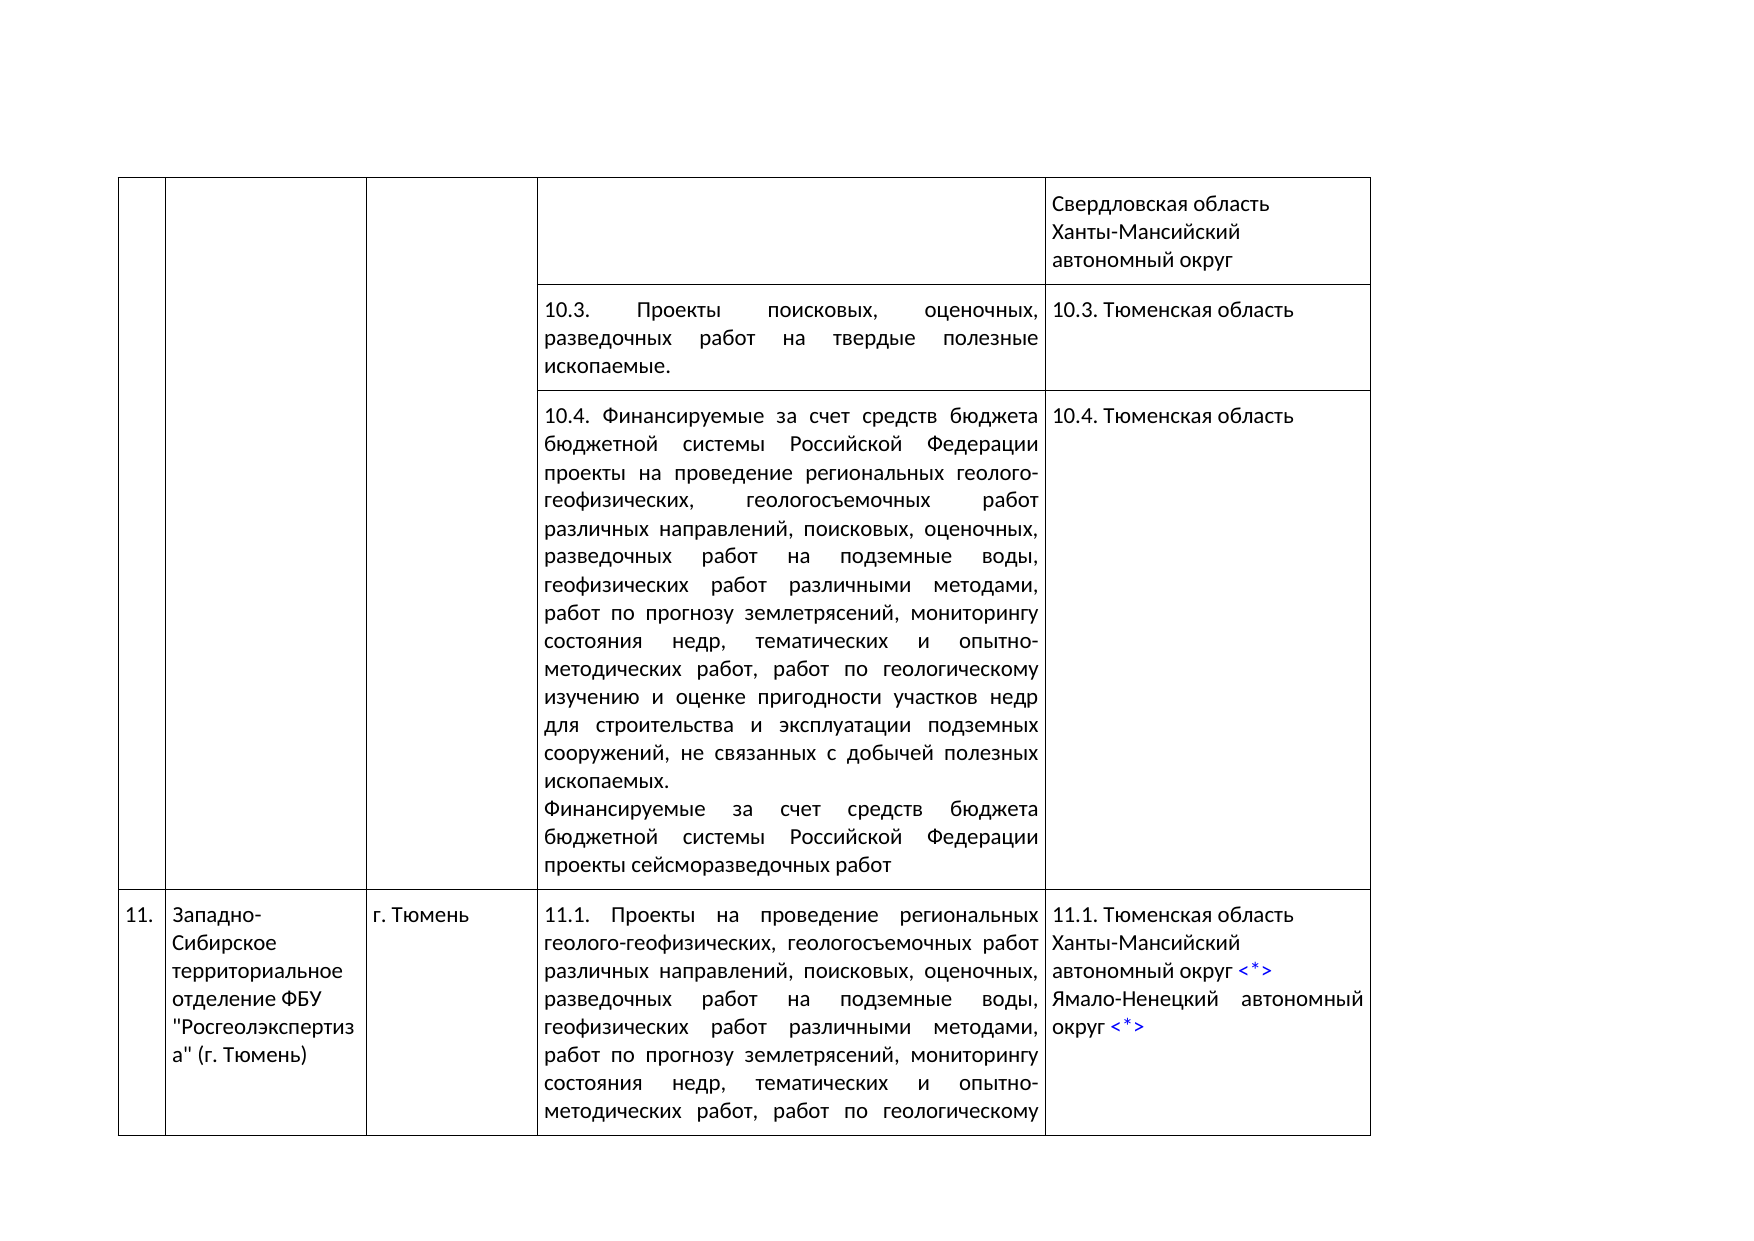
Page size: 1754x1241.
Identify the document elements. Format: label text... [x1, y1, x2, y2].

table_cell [1046, 890, 1370, 1135]
table_cell г. Тюмень [367, 890, 537, 1135]
table_cell 10.3. Тюменская область [1046, 285, 1370, 390]
table_cell 10.4. Тюменская область [1046, 391, 1370, 888]
table_cell 11. [119, 890, 165, 1135]
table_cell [538, 178, 1045, 283]
table_cell 10.4. Финансируемые за счет средств бюджета бюджетной системы Российской Федерации проекты на проведение региональных геолого-геофизических, геологосъемочных работ различных направлений, поисковых, оценочных, разведочных работ на подземные воды, геофизических работ различными методами, работ по прогнозу землетрясений, мониторингу состояния недр, тематических и опытно-методических работ, работ по геологическому изучению и оценке пригодности участков недр для строительства и эксплуатации подземных сооружений, не связанных с добычей полезных ископаемых. Финансируемые за счет средств бюджета бюджетной системы Российской Федерации проекты сейсморазведочных работ [538, 391, 1045, 888]
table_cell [538, 890, 1045, 1135]
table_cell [1046, 178, 1370, 283]
table_cell 10.3. Проекты поисковых, оценочных, разведочных работ на твердые полезные ископаемые. [538, 285, 1045, 390]
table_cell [166, 890, 366, 1135]
